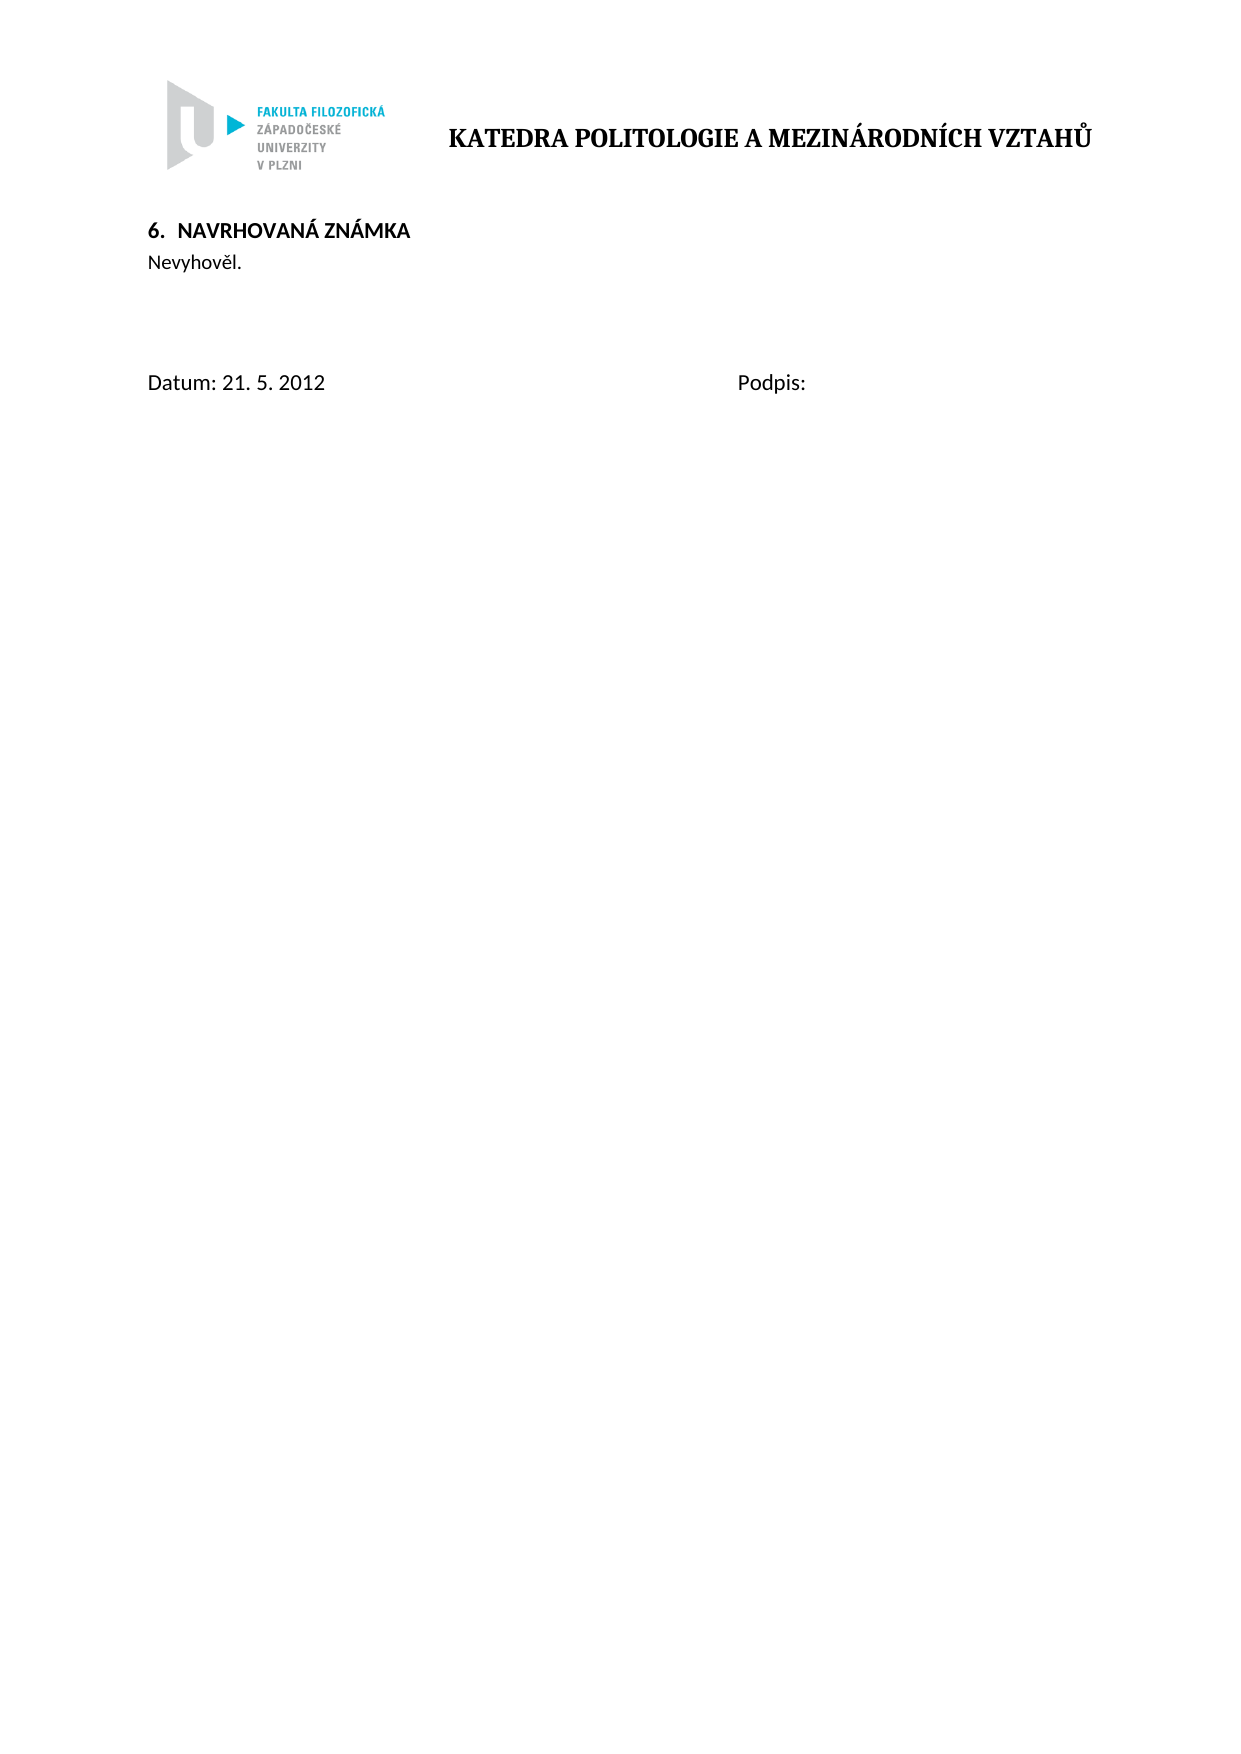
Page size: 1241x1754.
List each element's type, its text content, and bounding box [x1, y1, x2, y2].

list Nevyhověl. [148, 249, 1093, 274]
list NAVRHOVANÁ ZNÁMKA [148, 217, 1093, 245]
list Datum: 21. 5. 2012 Podpis: [148, 368, 1093, 397]
picture [146, 59, 422, 206]
